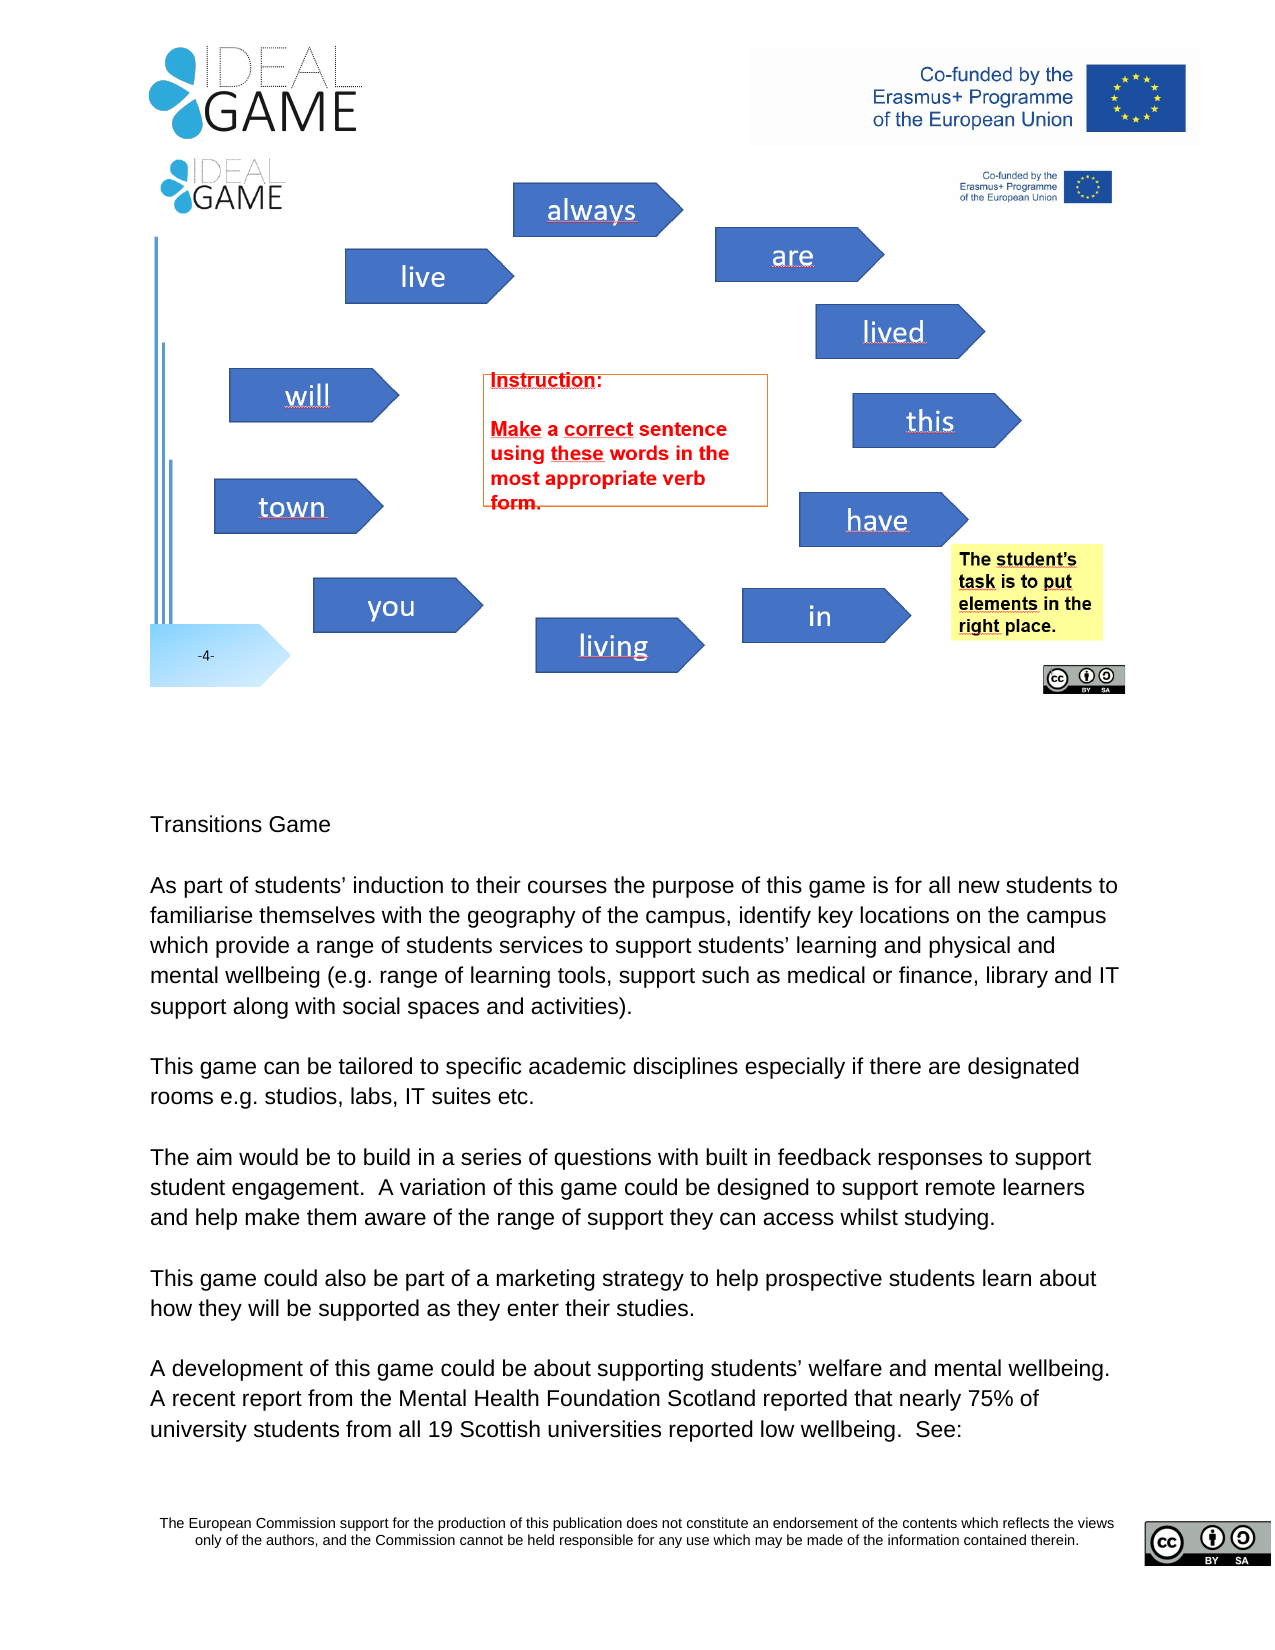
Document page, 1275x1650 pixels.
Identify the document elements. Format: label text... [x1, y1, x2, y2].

picture [747, 48, 1200, 148]
picture [150, 150, 1125, 694]
text This game can be tailored to specific academic disciplines especially if there are designated rooms e.g. studios, labs, IT suites etc. [150, 1053, 1125, 1109]
picture [1142, 1518, 1271, 1566]
text This game could also be part of a marketing strategy to help prospective students learn about how they will be supported as they enter their studies. [150, 1264, 1125, 1321]
text As part of students’ induction to their courses the purpose of this game is for all new students to familiarise themselves with the geography of the campus, identify key locations on the campus which provide a range of students services to support students’ learning and physical and mental wellbeing (e.g. range of learning tools, support such as medical or finance, library and IT support along with social spaces and activities). [150, 872, 1125, 1019]
picture [145, 38, 365, 148]
text Transitions Game [150, 811, 1125, 838]
text The aim would be to build in a series of questions with built in feedback responses to support student engagement. A variation of this game could be designed to support remote learners and help make them aware of the range of support they can access whilst studying. [150, 1144, 1125, 1230]
